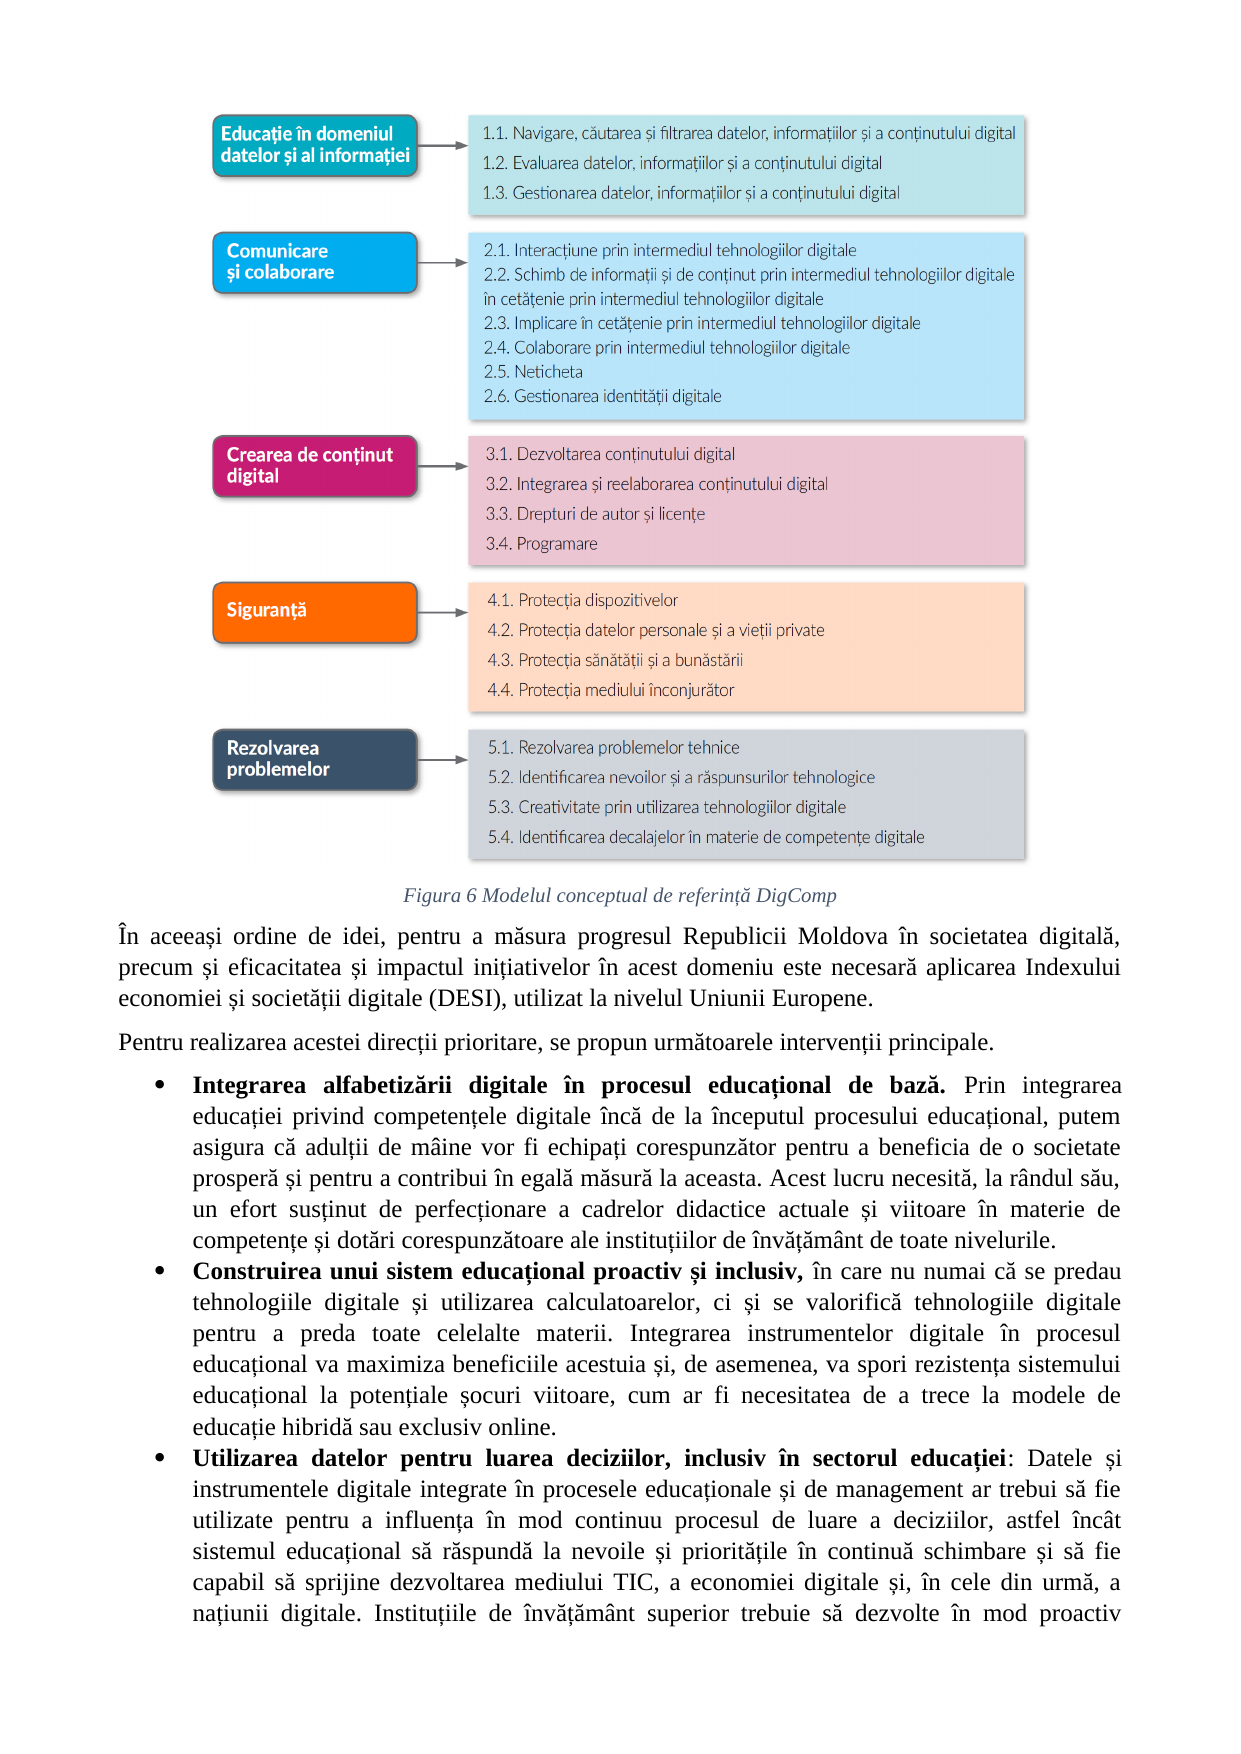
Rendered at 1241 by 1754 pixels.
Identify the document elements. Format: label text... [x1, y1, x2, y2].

list Construirea unui sistem educațional proactiv și inclusiv, în care nu numai că se predau tehnologiile digitale și utilizarea calculatoarelor, ci și se valorifică tehnologiile digitale pentru a preda toate celelalte materii. Integrarea instrumentelor digitale în procesul educațional va maximiza beneficiile acestuia și, de asemenea, va spori rezistența sistemului educațional la potențiale șocuri viitoare, cum ar fi necesitatea de a trece la modele de educație hibridă sau exclusiv online. [155, 1256, 1122, 1440]
list Integrarea alfabetizării digitale în procesul educațional de bază. Prin integrarea educației privind competențele digitale încă de la începutul procesului educațional, putem asigura că adulții de mâine vor fi echipați corespunzător pentru a beneficia de o societate prosperă și pentru a contribui în egală măsură la aceasta. Acest lucru necesită, la rândul său, un efort susținut de perfecționare a cadrelor didactice actuale și viitoare în materie de competențe și dotări corespunzătoare ale instituțiilor de învățământ de toate nivelurile. [155, 1070, 1122, 1254]
text În aceeași ordine de idei, pentru a măsura progresul Republicii Moldova în societatea digitală, precum și eficacitatea și impactul inițiativelor în acest domeniu este necesară aplicarea Indexului economiei și societății digitale (DESI), utilizat la nivelul Uniunii Europene. [118, 921, 1122, 1012]
picture [206, 106, 1034, 868]
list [155, 1443, 1122, 1627]
text Pentru realizarea acestei direcții prioritare, se propun următoarele intervenții principale. [118, 1027, 1122, 1055]
text Figura 6 Modelul conceptual de referință DigComp [118, 882, 1122, 907]
